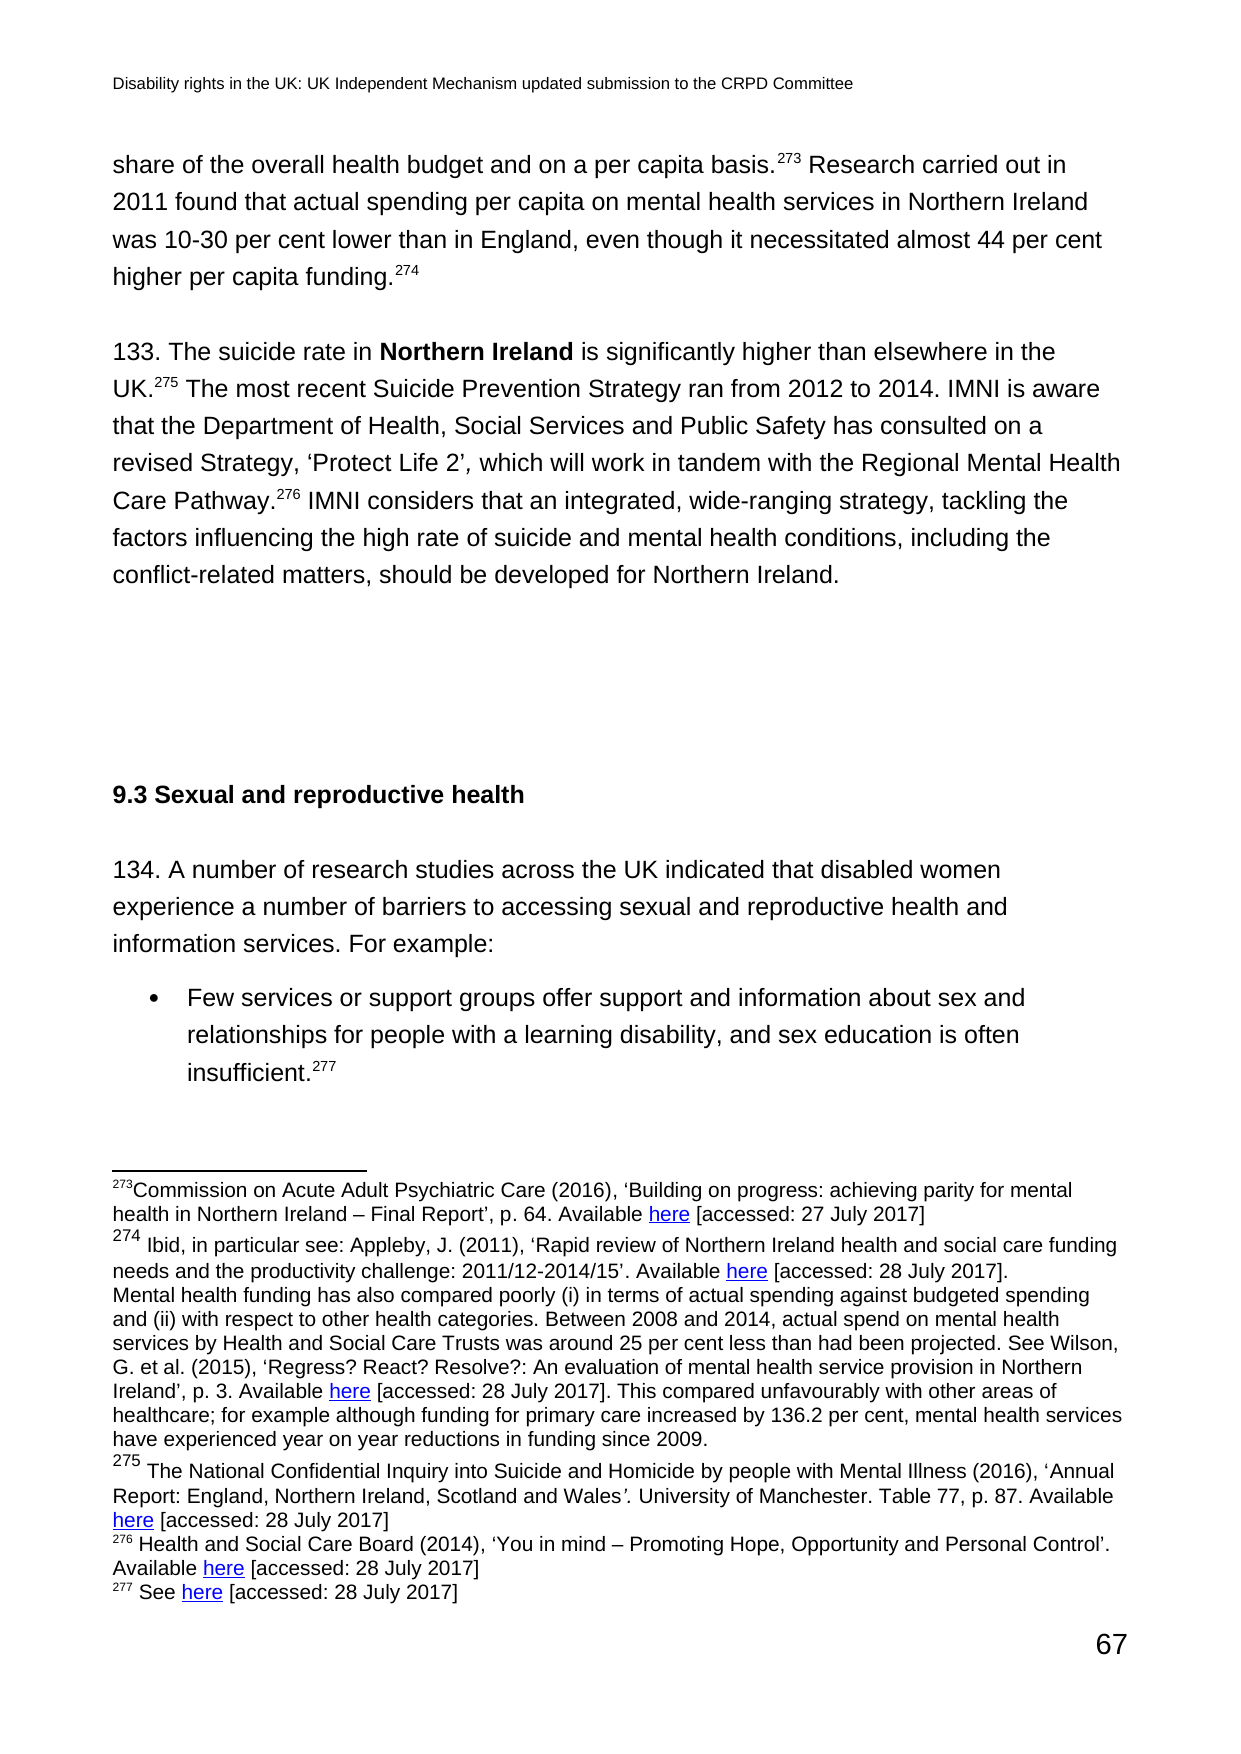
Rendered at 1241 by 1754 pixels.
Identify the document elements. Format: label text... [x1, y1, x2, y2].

text Few services or support groups offer support and information about sex and relationships for people with a learning disability, and sex education is often insufficient. [150, 983, 1128, 1086]
list A number of research studies across the UK indicated that disabled women experience a number of barriers to accessing sexual and reproductive health and information services. For example: [112, 854, 1128, 958]
text 9.3 Sexual and reproductive health [112, 780, 1128, 809]
list Evidence suggests that mental health services in Northern Ireland have been funded more poorly than elsewhere in the UK for some time, both with respect to Northern Ireland’s share of the overall health budget and on a per capita basis. Research carried out in 2011 found that actual spending per capita on mental health services in Northern Ireland was 10-30 per cent lower than in England, even though it necessitated almost 44 per cent higher per capita funding. [112, 150, 1128, 291]
list The suicide rate in Northern Ireland is significantly higher than elsewhere in the UK. The most recent Suicide Prevention Strategy ran from 2012 to 2014. IMNI is aware that the Department of Health, Social Services and Public Safety has consulted on a revised Strategy, ‘Protect Life 2’, which will work in tandem with the Regional Mental Health Care Pathway. IMNI considers that an integrated, wide-ranging strategy, tackling the factors influencing the high rate of suicide and mental health conditions, including the conflict-related matters, should be developed for Northern Ireland. [112, 336, 1128, 589]
